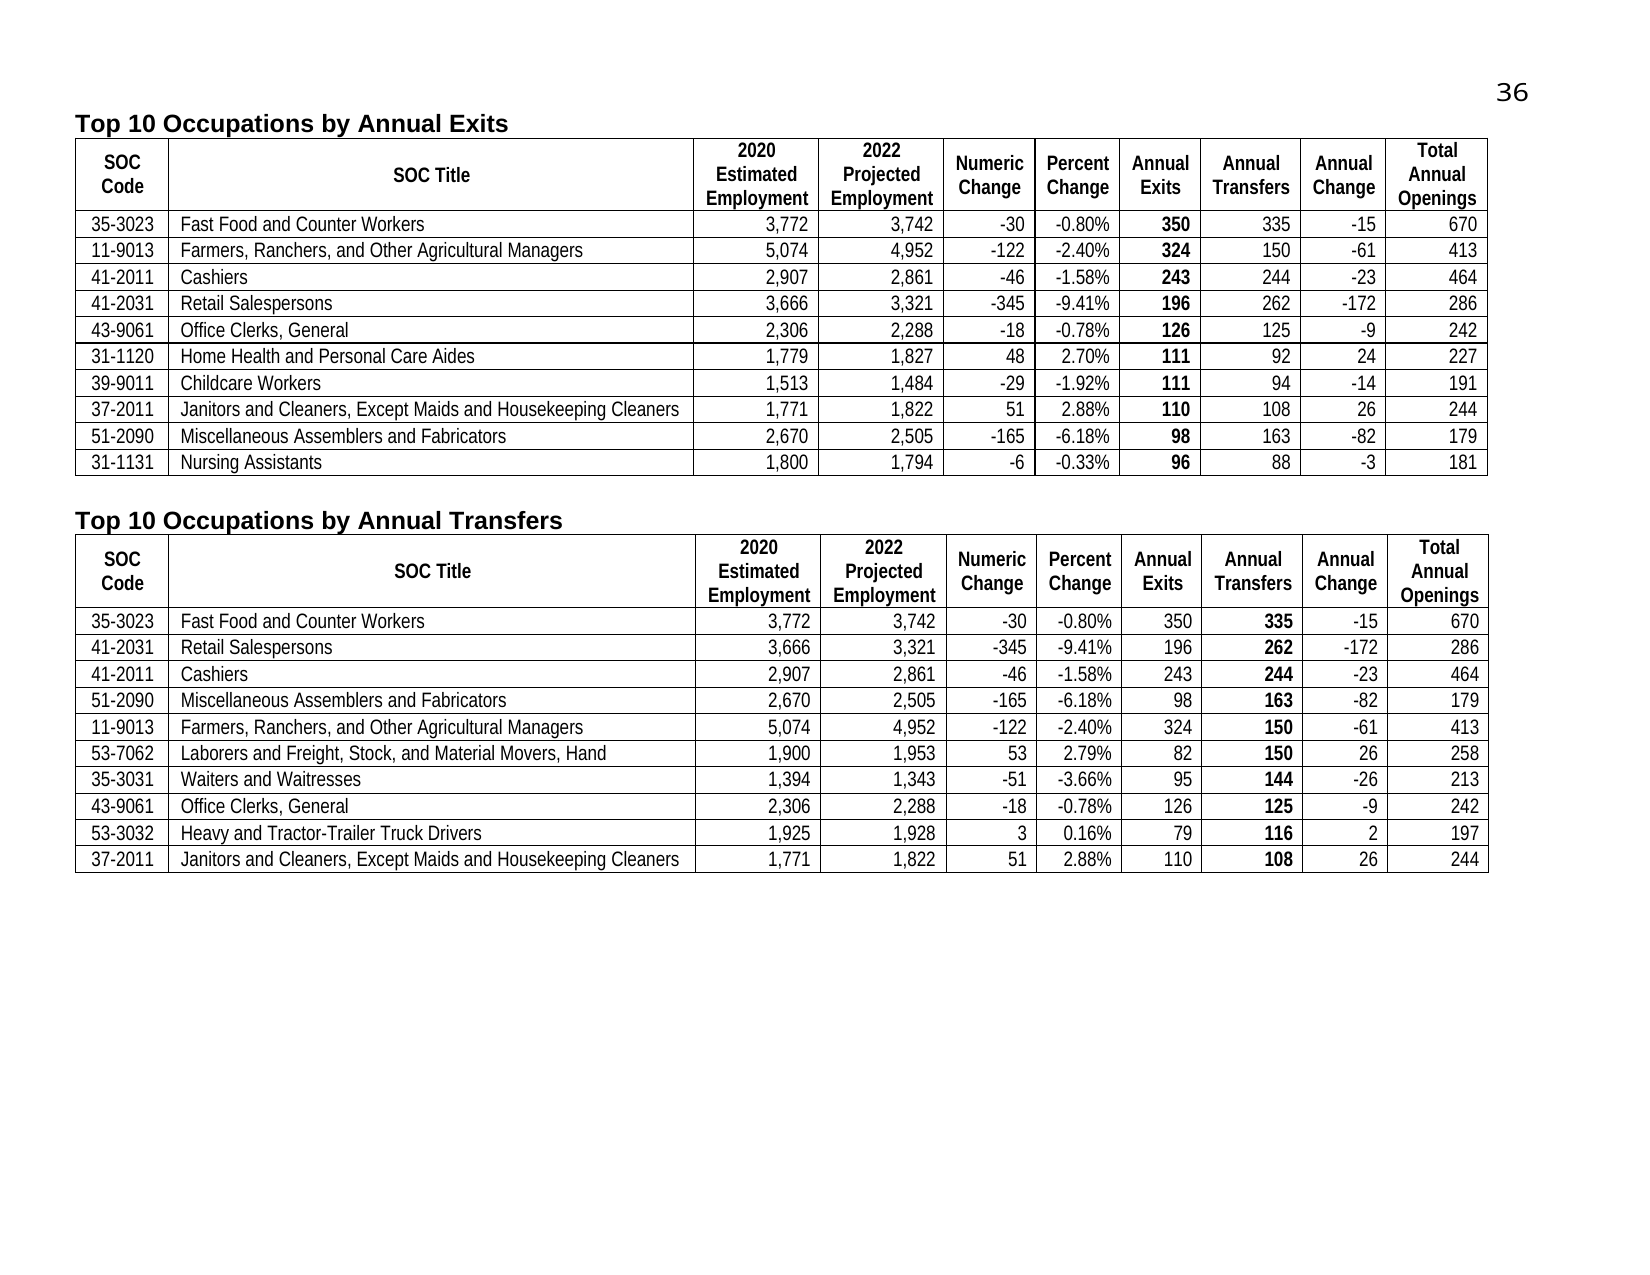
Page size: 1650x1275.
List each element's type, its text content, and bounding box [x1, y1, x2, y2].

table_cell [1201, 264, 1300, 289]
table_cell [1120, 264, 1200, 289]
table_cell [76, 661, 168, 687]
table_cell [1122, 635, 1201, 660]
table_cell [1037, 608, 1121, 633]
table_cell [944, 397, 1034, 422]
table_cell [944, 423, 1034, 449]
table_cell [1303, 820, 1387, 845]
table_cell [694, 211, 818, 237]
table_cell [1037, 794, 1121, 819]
text Top 10 Occupations by Annual Transfers [75, 506, 1625, 534]
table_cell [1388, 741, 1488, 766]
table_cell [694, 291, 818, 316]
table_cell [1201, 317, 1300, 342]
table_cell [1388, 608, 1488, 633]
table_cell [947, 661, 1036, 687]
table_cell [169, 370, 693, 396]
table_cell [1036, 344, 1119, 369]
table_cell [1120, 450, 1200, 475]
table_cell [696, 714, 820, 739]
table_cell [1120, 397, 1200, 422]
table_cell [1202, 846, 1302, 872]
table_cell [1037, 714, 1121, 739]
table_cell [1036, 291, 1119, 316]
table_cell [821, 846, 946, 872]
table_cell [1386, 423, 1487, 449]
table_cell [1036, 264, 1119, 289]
text 36 [35, 74, 1528, 108]
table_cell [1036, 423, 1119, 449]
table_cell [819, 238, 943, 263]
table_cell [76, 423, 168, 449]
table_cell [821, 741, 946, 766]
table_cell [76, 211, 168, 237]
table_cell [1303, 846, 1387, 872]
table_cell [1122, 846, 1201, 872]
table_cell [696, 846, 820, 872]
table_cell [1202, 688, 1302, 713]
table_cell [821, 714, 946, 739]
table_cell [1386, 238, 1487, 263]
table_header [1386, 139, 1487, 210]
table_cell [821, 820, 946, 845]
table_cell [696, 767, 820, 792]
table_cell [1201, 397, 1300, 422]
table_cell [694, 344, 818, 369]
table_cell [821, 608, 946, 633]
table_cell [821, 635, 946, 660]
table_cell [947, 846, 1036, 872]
text Top 10 Occupations by Annual Exits [75, 109, 1625, 138]
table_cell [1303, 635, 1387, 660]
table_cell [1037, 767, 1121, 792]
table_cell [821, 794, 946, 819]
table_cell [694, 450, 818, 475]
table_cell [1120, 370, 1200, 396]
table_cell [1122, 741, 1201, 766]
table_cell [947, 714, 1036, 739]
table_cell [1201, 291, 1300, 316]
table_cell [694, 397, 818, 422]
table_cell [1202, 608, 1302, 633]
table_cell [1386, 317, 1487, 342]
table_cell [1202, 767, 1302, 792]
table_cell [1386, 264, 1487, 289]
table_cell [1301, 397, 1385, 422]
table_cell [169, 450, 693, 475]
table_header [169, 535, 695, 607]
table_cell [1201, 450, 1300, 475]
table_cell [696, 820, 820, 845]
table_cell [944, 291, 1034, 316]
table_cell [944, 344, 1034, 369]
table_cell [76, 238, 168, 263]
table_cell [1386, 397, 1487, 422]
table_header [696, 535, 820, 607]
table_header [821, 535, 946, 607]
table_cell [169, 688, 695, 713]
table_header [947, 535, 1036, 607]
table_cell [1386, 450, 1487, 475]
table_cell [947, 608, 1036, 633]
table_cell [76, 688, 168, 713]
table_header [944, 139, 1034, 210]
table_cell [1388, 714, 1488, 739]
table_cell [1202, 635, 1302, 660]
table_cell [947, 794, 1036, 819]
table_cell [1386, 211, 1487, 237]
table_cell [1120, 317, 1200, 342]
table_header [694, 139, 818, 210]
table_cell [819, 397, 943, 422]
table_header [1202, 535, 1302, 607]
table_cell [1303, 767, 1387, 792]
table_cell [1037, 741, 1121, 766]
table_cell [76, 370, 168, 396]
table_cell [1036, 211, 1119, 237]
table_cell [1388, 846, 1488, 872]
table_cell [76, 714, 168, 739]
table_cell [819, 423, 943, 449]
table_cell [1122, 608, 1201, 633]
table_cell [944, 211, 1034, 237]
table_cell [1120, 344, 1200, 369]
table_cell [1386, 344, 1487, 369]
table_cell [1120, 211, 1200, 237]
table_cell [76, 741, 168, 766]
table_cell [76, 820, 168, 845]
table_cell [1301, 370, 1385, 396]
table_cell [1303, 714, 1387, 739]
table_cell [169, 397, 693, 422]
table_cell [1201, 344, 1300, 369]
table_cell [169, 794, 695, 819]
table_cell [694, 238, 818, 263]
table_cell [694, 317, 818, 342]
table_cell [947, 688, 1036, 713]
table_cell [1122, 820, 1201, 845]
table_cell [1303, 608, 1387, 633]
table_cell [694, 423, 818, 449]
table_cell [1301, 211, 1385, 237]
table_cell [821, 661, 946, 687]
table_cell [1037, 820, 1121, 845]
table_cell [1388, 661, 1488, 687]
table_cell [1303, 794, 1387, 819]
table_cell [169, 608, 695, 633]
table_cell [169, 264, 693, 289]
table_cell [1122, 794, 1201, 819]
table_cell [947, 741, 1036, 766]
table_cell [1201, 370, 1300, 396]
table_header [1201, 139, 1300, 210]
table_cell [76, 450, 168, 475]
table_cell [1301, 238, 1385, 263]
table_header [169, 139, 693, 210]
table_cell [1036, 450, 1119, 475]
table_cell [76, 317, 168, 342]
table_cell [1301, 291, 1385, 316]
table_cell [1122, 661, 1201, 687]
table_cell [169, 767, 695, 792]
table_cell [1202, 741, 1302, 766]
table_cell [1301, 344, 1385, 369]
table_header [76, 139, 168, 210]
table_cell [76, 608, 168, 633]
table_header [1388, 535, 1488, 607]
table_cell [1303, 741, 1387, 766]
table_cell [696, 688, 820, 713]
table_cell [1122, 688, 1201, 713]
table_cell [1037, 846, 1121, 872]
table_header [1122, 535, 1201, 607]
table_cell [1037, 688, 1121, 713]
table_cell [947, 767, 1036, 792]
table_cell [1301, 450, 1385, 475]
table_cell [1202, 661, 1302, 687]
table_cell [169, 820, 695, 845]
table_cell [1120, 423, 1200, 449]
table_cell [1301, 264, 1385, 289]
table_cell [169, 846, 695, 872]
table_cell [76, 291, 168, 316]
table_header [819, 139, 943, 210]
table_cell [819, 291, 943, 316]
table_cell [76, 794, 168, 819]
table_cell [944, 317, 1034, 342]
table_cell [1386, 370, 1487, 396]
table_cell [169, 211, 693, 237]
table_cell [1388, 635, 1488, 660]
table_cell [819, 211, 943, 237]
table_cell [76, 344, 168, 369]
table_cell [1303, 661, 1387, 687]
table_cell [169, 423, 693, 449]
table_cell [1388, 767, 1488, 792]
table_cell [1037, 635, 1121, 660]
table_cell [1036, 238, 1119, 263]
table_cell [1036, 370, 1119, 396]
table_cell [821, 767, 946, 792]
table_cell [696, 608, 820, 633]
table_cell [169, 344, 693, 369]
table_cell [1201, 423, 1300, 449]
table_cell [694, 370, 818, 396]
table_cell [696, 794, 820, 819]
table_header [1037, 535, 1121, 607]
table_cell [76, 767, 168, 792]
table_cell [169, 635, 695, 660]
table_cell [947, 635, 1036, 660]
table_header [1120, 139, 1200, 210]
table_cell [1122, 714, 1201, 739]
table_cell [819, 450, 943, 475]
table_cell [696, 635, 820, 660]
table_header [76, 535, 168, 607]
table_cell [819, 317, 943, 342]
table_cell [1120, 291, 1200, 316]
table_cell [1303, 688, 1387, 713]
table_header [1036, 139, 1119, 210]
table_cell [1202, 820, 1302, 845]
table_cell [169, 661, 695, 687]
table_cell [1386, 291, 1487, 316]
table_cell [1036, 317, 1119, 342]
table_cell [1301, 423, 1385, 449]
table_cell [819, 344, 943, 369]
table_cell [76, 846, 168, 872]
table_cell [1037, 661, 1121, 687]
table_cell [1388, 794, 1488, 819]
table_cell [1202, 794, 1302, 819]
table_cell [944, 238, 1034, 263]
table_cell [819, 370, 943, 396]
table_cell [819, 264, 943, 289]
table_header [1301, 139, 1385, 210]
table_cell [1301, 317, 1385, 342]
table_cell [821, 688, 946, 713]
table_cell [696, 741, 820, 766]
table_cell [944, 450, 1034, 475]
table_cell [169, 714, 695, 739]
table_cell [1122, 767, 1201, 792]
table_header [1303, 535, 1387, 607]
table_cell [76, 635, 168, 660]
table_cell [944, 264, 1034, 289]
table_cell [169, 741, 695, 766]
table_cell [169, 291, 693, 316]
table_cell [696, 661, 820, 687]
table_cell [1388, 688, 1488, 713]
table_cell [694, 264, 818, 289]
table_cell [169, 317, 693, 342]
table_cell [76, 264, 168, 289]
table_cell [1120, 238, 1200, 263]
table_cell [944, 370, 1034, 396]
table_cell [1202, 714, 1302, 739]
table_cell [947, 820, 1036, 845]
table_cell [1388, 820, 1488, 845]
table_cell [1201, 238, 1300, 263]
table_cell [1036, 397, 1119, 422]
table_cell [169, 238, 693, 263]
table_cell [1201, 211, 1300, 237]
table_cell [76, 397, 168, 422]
